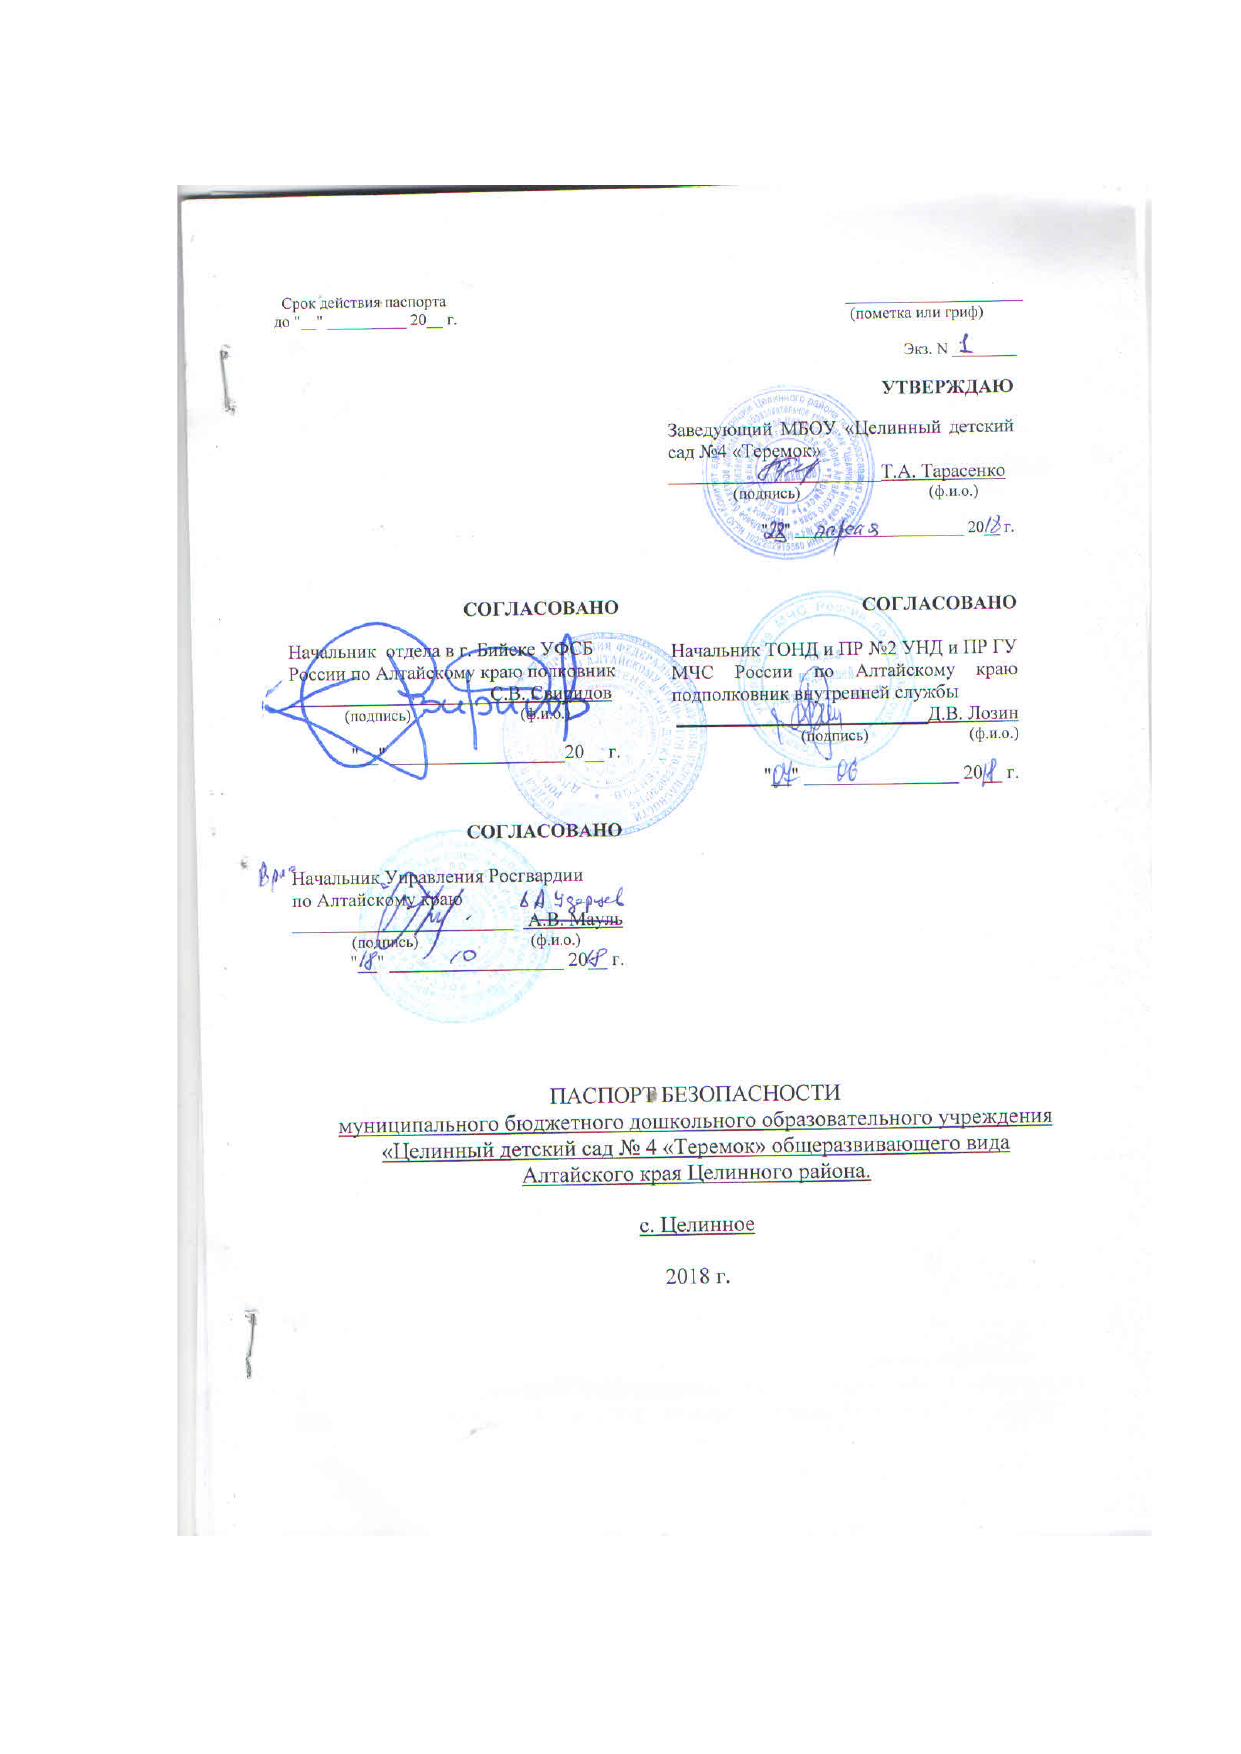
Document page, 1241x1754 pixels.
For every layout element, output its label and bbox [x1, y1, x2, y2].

picture [177, 185, 1152, 1536]
